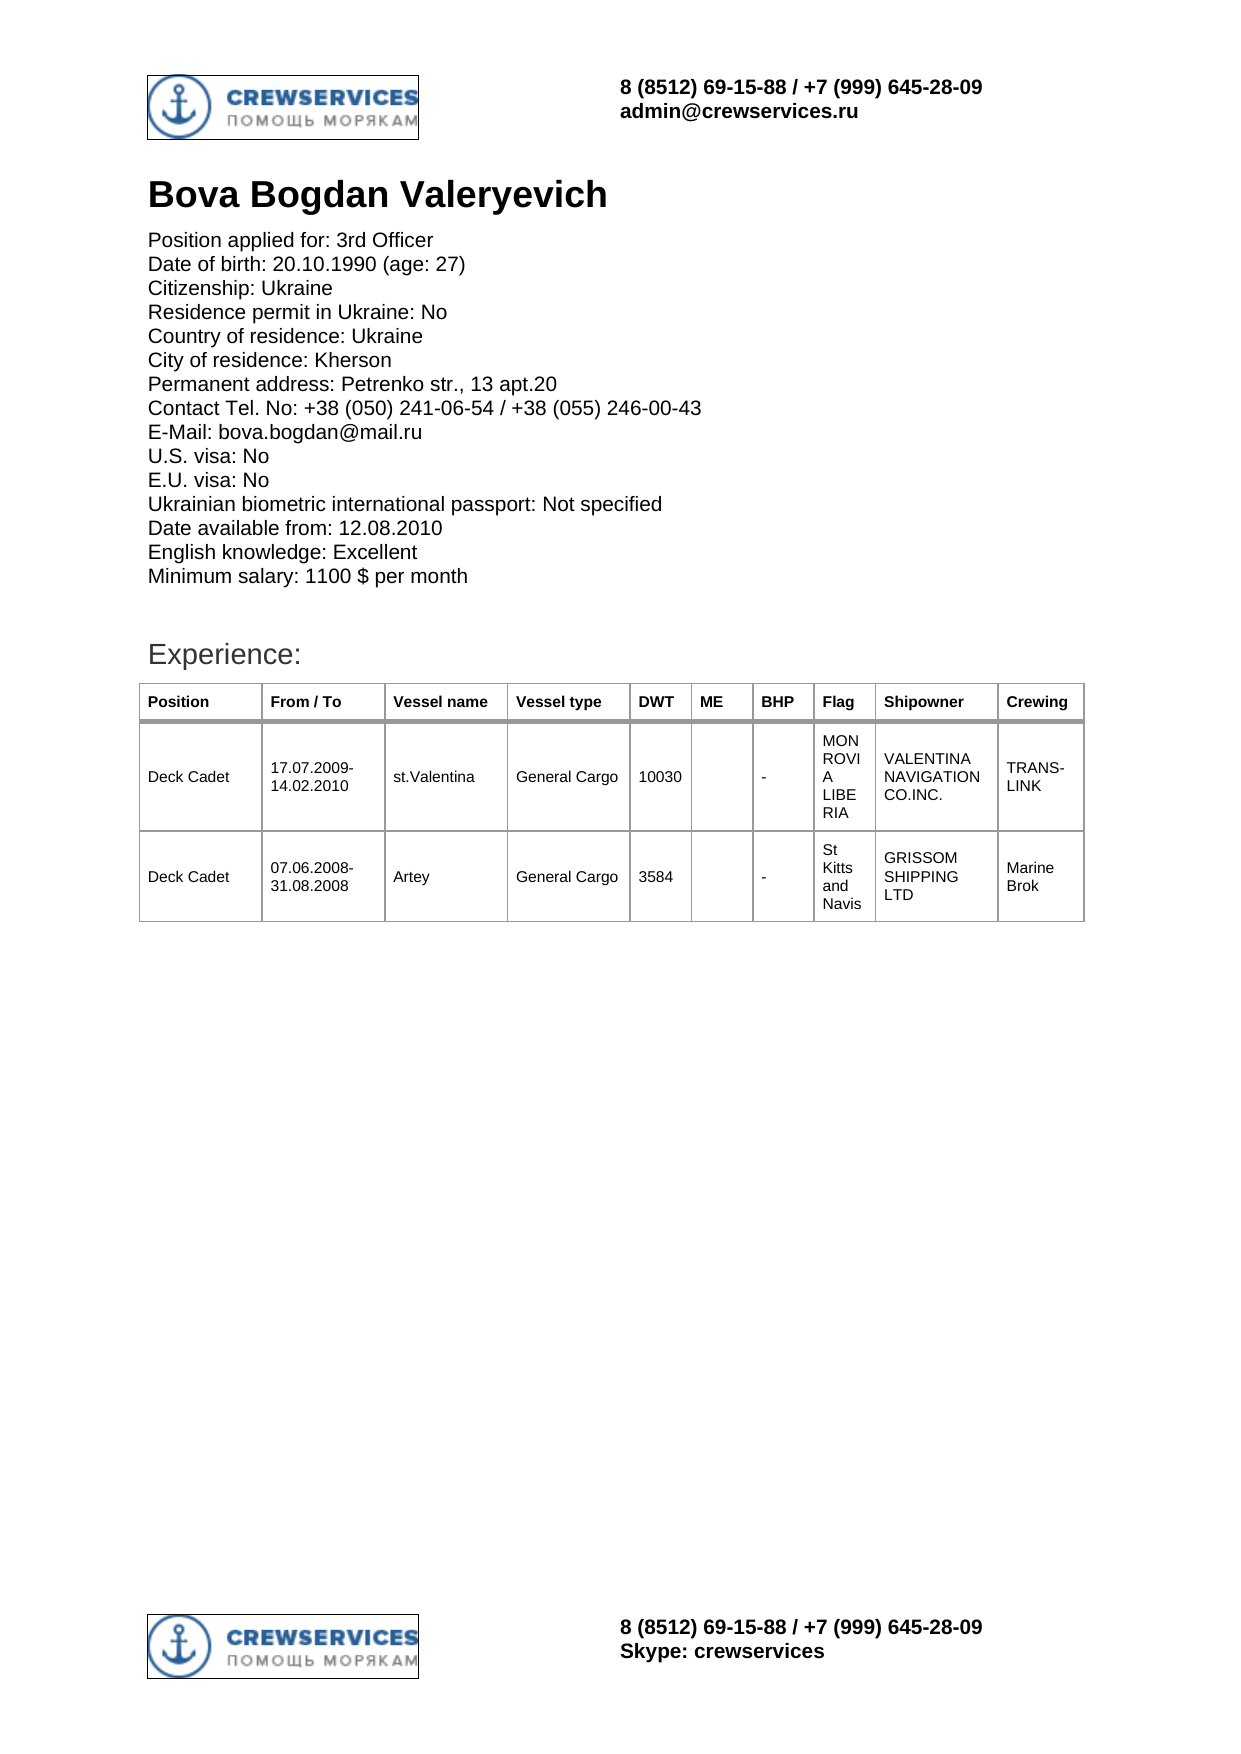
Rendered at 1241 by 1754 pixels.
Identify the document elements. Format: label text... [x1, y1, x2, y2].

table_cell General Cargo [508, 724, 629, 830]
table_cell [692, 832, 752, 921]
table_header Flag [815, 684, 875, 719]
table_cell - [754, 724, 813, 830]
table_cell - [754, 832, 813, 921]
table_cell 10030 [631, 724, 691, 830]
table_cell MONROVIA LIBERIA [815, 724, 875, 830]
table_cell Marine Brok [999, 832, 1083, 921]
table_cell 3584 [631, 832, 691, 921]
table_cell [692, 724, 752, 830]
table_cell General Cargo [508, 832, 629, 921]
table_cell st.Valentina [386, 724, 507, 830]
table_header Crewing [999, 684, 1083, 719]
table_cell 07.06.2008-31.08.2008 [263, 832, 384, 921]
table_header Position applied for: 3rd Officer Date of birth: 20.10.1990 (age: 27) Citizenship: Ukraine Residence permit in Ukraine: No Country of residence: Ukraine City of residence: Kherson Permanent address: Petrenko str., 13 apt.20 Contact Tel. No: +38 (050) 241-06-54 / +38 (055) 246-00-43 E-Mail: bova.bogdan@mail.ru U.S. visa: No E.U. visa: No Ukrainian biometric international passport: Not specified Date available from: 12.08.2010 English knowledge: Excellent Minimum salary: 1100 $ per month [136, 228, 1081, 588]
table_header Vessel type [508, 684, 629, 719]
subtitle Experience: [148, 637, 1092, 670]
table_cell VALENTINA NAVIGATION CO.INC. [876, 724, 997, 830]
table_header ME [692, 684, 752, 719]
table_header Position [140, 684, 261, 719]
subtitle Bova Bogdan Valeryevich [148, 173, 1092, 216]
table_cell GRISSOM SHIPPING LTD [876, 832, 997, 921]
table_header Shipowner [876, 684, 997, 719]
table_header BHP [754, 684, 813, 719]
table_cell Artey [386, 832, 507, 921]
picture [148, 1615, 418, 1678]
table_header Vessel name [386, 684, 507, 719]
table_header DWT [631, 684, 691, 719]
table_cell TRANS-LINK [999, 724, 1083, 830]
table_cell Deck Cadet [140, 724, 261, 830]
table_cell 17.07.2009-14.02.2010 [263, 724, 384, 830]
picture [148, 76, 418, 139]
table_header From / To [263, 684, 384, 719]
table_cell Deck Cadet [140, 832, 261, 921]
table_cell St Kitts and Navis [815, 832, 875, 921]
